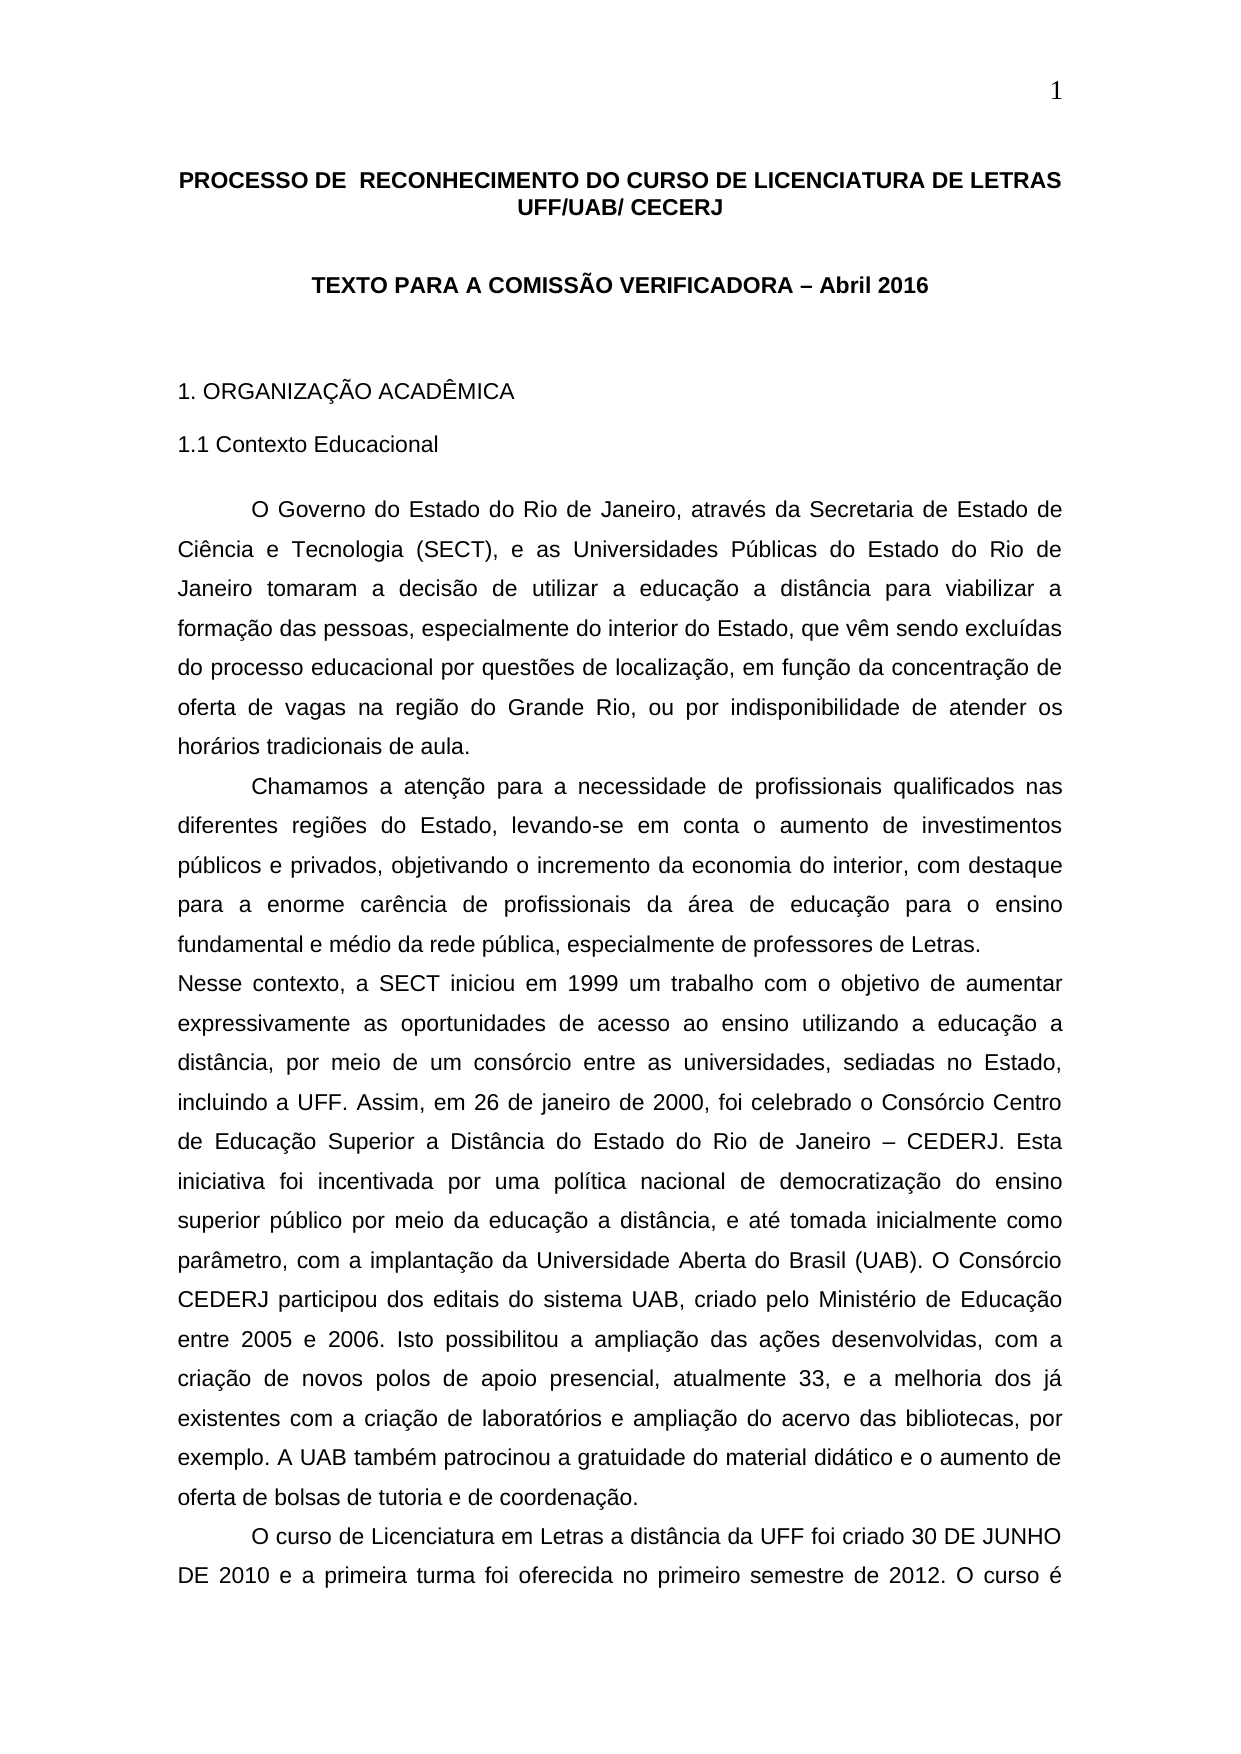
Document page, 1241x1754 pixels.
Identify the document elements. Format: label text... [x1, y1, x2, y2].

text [177, 1523, 1063, 1589]
text Nesse contexto, a SECT iniciou em 1999 um trabalho com o objetivo de aumentar expressivamente as oportunidades de acesso ao ensino utilizando a educação a distância, por meio de um consórcio entre as universidades, sediadas no Estado, incluindo a UFF. Assim, em 26 de janeiro de 2000, foi celebrado o Consórcio Centro de Educação Superior a Distância do Estado do Rio de Janeiro – CEDERJ. Esta iniciativa foi incentivada por uma política nacional de democratização do ensino superior público por meio da educação a distância, e até tomada inicialmente como parâmetro, com a implantação da Universidade Aberta do Brasil (UAB). O Consórcio CEDERJ participou dos editais do sistema UAB, criado pelo Ministério de Educação entre 2005 e 2006. Isto possibilitou a ampliação das ações desenvolvidas, com a criação de novos polos de apoio presencial, atualmente 33, e a melhoria dos já existentes com a criação de laboratórios e ampliação do acervo das bibliotecas, por exemplo. A UAB também patrocinou a gratuidade do material didático e o aumento de oferta de bolsas de tutoria e de coordenação. [177, 970, 1063, 1510]
text UFF/UAB/ CECERJ [177, 193, 1063, 220]
text PROCESSO DE RECONHECIMENTO DO CURSO DE LICENCIATURA DE LETRAS [177, 167, 1063, 193]
text 1.1 Contexto Educacional [177, 431, 1063, 457]
text Chamamos a atenção para a necessidade de profissionais qualificados nas diferentes regiões do Estado, levando-se em conta o aumento de investimentos públicos e privados, objetivando o incremento da economia do interior, com destaque para a enorme carência de profissionais da área de educação para o ensino fundamental e médio da rede pública, especialmente de professores de Letras. [177, 773, 1063, 957]
text 1. ORGANIZAÇÃO ACADÊMICA [177, 378, 1063, 404]
text O Governo do Estado do Rio de Janeiro, através da Secretaria de Estado de Ciência e Tecnologia (SECT), e as Universidades Públicas do Estado do Rio de Janeiro tomaram a decisão de utilizar a educação a distância para viabilizar a formação das pessoas, especialmente do interior do Estado, que vêm sendo excluídas do processo educacional por questões de localização, em função da concentração de oferta de vagas na região do Grande Rio, ou por indisponibilidade de atender os horários tradicionais de aula. [177, 496, 1063, 760]
text TEXTO PARA A COMISSÃO VERIFICADORA – Abril 2016 [177, 272, 1063, 299]
